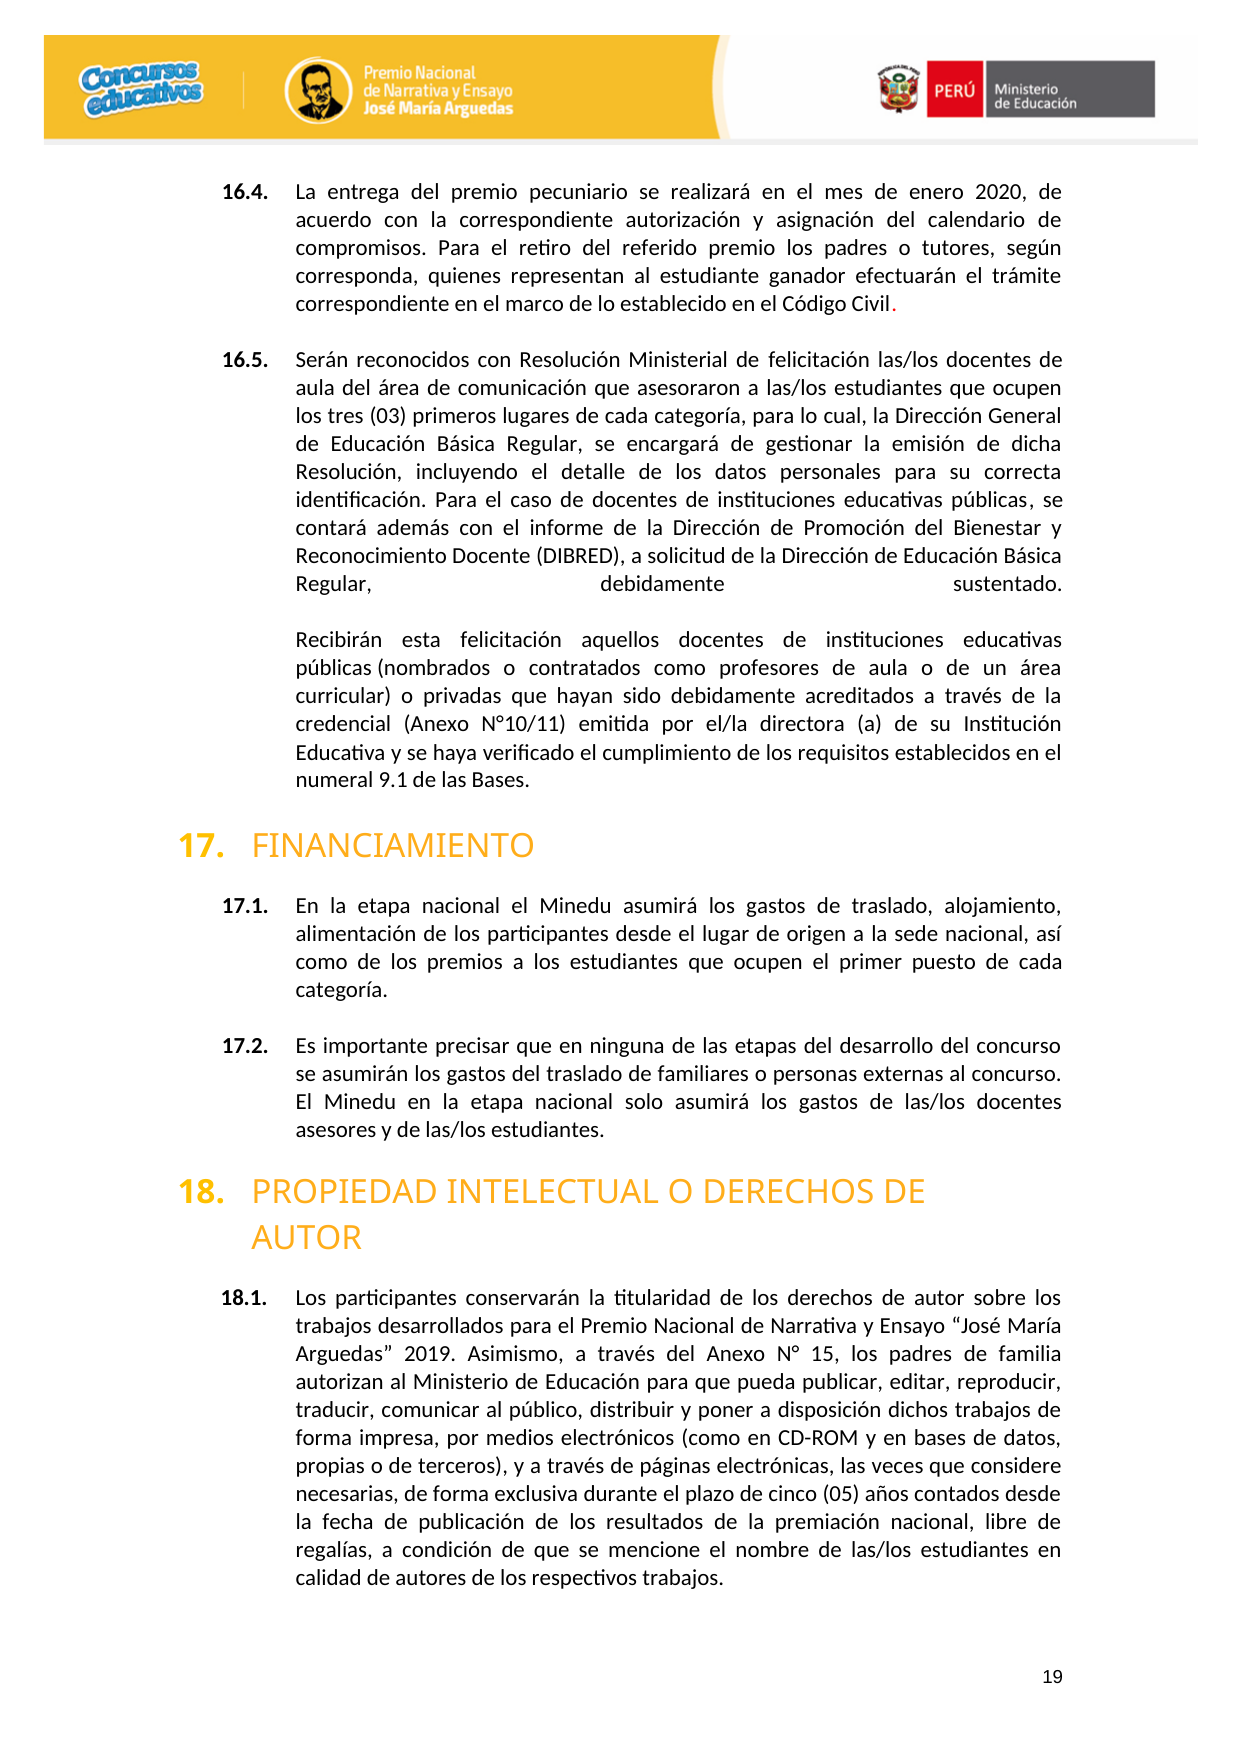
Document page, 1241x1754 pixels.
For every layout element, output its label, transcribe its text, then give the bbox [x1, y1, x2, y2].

picture [43, 35, 1198, 145]
list La entrega del premio pecuniario se realizará en el mes de enero 2020, de acuerdo con la correspondiente autorización y asignación del calendario de compromisos. Para el retiro del referido premio los padres o tutores, según corresponda, quienes representan al estudiante ganador efectuarán el trámite correspondiente en el marco de lo establecido en el Código Civil. [222, 177, 1063, 317]
list Los participantes conservarán la titularidad de los derechos de autor sobre los trabajos desarrollados para el Premio Nacional de Narrativa y Ensayo “José María Arguedas” 2019. Asimismo, a través del Anexo N° 15, los padres de familia autorizan al Ministerio de Educación para que pueda publicar, editar, reproducir, traducir, comunicar al público, distribuir y poner a disposición dichos trabajos de forma impresa, por medios electrónicos (como en CD-ROM y en bases de datos, propias o de terceros), y a través de páginas electrónicas, las veces que considere necesarias, de forma exclusiva durante el plazo de cinco (05) años contados desde la fecha de publicación de los resultados de la premiación nacional, libre de regalías, a condición de que se mencione el nombre de las/los estudiantes en calidad de autores de los respectivos trabajos. [220, 1283, 1063, 1591]
list Es importante precisar que en ninguna de las etapas del desarrollo del concurso se asumirán los gastos del traslado de familiares o personas externas al concurso. El Minedu en la etapa nacional solo asumirá los gastos de las/los docentes asesores y de las/los estudiantes. [222, 1031, 1063, 1143]
list PROPIEDAD INTELECTUAL O DERECHOS DE AUTOR [177, 1168, 1063, 1259]
list FINANCIAMIENTO [177, 822, 1063, 867]
list En la etapa nacional el Minedu asumirá los gastos de traslado, alojamiento, alimentación de los participantes desde el lugar de origen a la sede nacional, así como de los premios a los estudiantes que ocupen el primer puesto de cada categoría. [222, 891, 1063, 1003]
text Recibirán esta felicitación aquellos docentes de instituciones educativas públicas (nombrados o contratados como profesores de aula o de un área curricular) o privadas que hayan sido debidamente acreditados a través de la credencial (Anexo N°10/11) emitida por el/la directora (a) de su Institución Educativa y se haya verificado el cumplimiento de los requisitos establecidos en el numeral 9.1 de las Bases. [295, 626, 1063, 794]
list Serán reconocidos con Resolución Ministerial de felicitación las/los docentes de aula del área de comunicación que asesoraron a las/los estudiantes que ocupen los tres (03) primeros lugares de cada categoría, para lo cual, la Dirección General de Educación Básica Regular, se encargará de gestionar la emisión de dicha Resolución, incluyendo el detalle de los datos personales para su correcta identificación. Para el caso de docentes de instituciones educativas públicas, se contará además con el informe de la Dirección de Promoción del Bienestar y Reconocimiento Docente (DIBRED), a solicitud de la Dirección de Educación Básica Regular, debidamente sustentado. [222, 345, 1063, 626]
